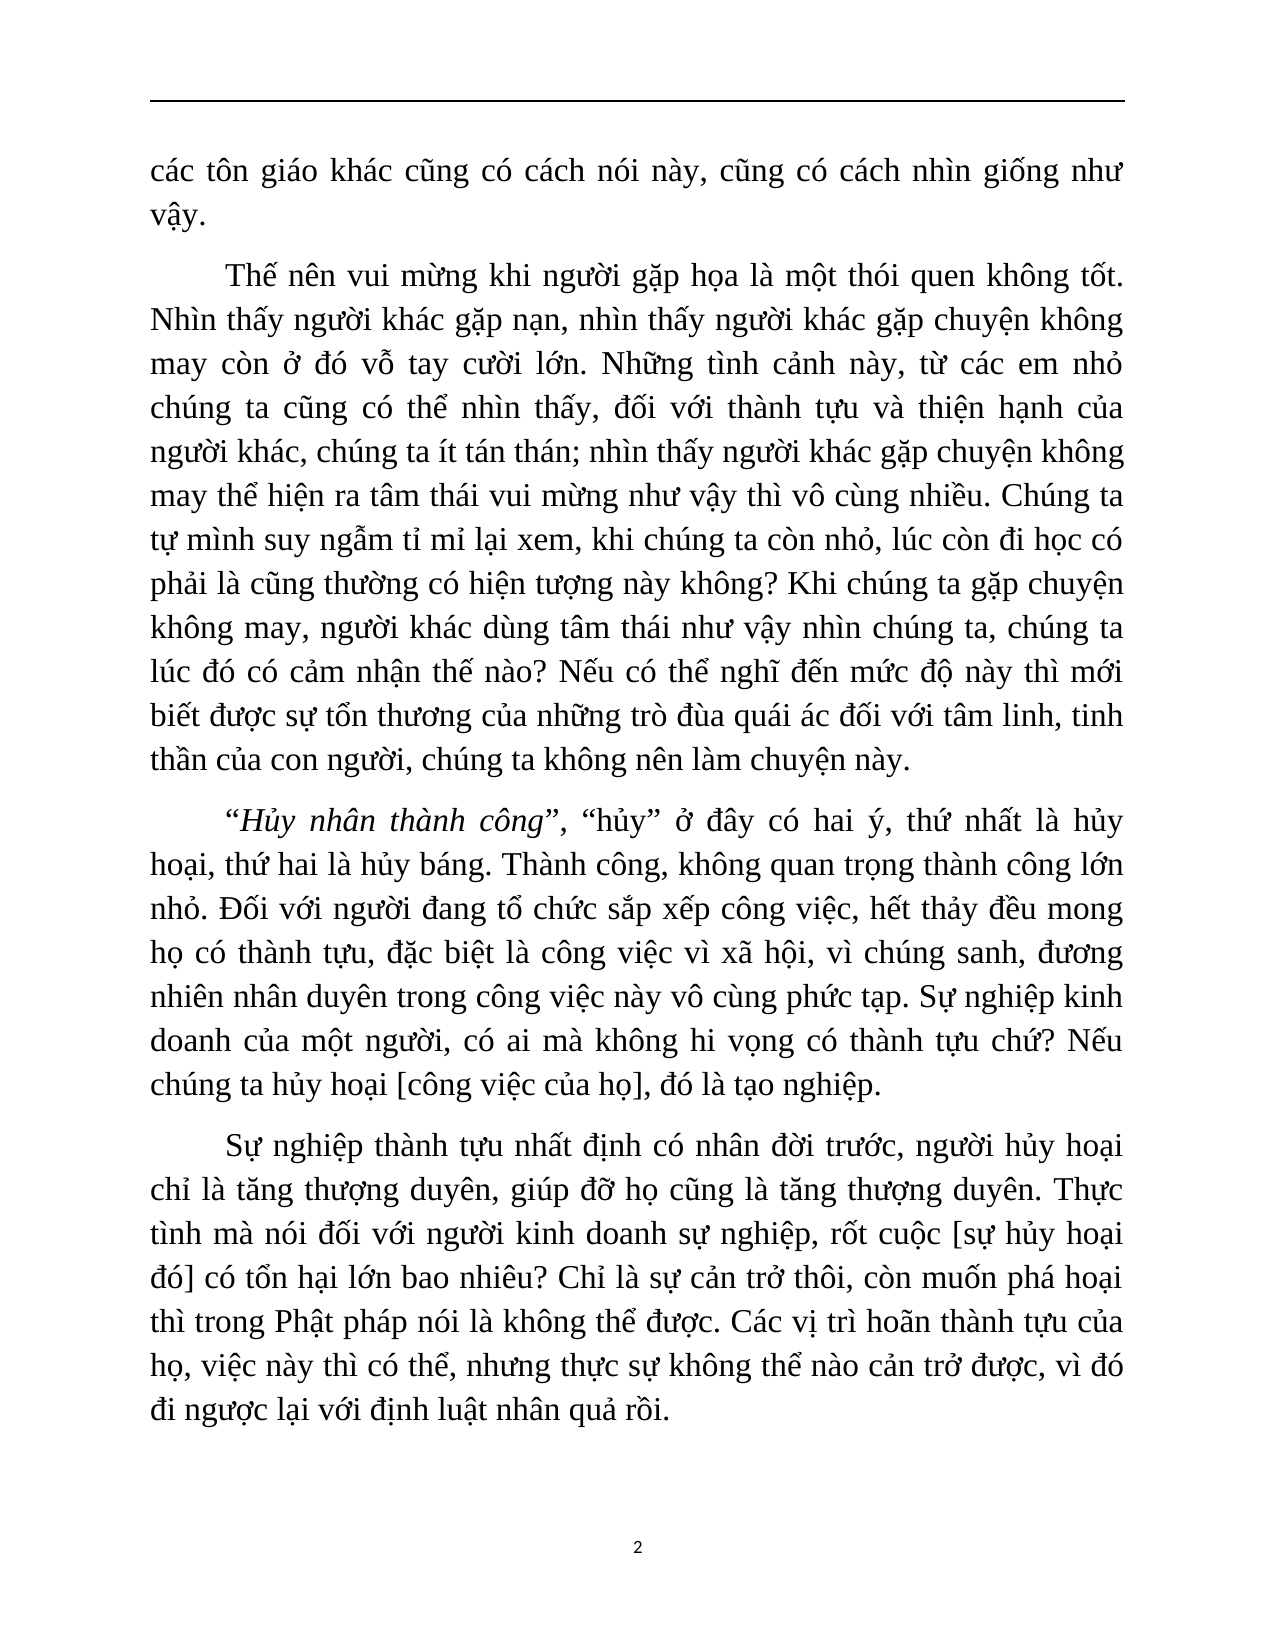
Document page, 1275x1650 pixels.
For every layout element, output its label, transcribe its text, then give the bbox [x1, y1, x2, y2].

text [150, 150, 1125, 232]
text “Hủy nhân thành công”, “hủy” ở đây có hai ý, thứ nhất là hủy hoại, thứ hai là hủy báng. Thành công, không quan trọng thành công lớn nhỏ. Đối với người đang tổ chức sắp xếp công việc, hết thảy đều mong họ có thành tựu, đặc biệt là công việc vì xã hội, vì chúng sanh, đương nhiên nhân duyên trong công việc này vô cùng phức tạp. Sự nghiệp kinh doanh của một người, có ai mà không hi vọng có thành tựu chứ? Nếu chúng ta hủy hoại [công việc của họ], đó là tạo nghiệp. [150, 800, 1125, 1103]
text Sự nghiệp thành tựu nhất định có nhân đời trước, người hủy hoại chỉ là tăng thượng duyên, giúp đỡ họ cũng là tăng thượng duyên. Thực tình mà nói đối với người kinh doanh sự nghiệp, rốt cuộc [sự hủy hoại đó] có tổn hại lớn bao nhiêu? Chỉ là sự cản trở thôi, còn muốn phá hoại thì trong Phật pháp nói là không thể được. Các vị trì hoãn thành tựu của họ, việc này thì có thể, nhưng thực sự không thể nào cản trở được, vì đó đi ngược lại với định luật nhân quả rồi. [150, 1125, 1125, 1428]
text Thế nên vui mừng khi người gặp họa là một thói quen không tốt. Nhìn thấy người khác gặp nạn, nhìn thấy người khác gặp chuyện không may còn ở đó vỗ tay cười lớn. Những tình cảnh này, từ các em nhỏ chúng ta cũng có thể nhìn thấy, đối với thành tựu và thiện hạnh của người khác, chúng ta ít tán thán; nhìn thấy người khác gặp chuyện không may thể hiện ra tâm thái vui mừng như vậy thì vô cùng nhiều. Chúng ta tự mình suy ngẫm tỉ mỉ lại xem, khi chúng ta còn nhỏ, lúc còn đi học có phải là cũng thường có hiện tượng này không? Khi chúng ta gặp chuyện không may, người khác dùng tâm thái như vậy nhìn chúng ta, chúng ta lúc đó có cảm nhận thế nào? Nếu có thể nghĩ đến mức độ này thì mới biết được sự tổn thương của những trò đùa quái ác đối với tâm linh, tinh thần của con người, chúng ta không nên làm chuyện này. [150, 255, 1125, 778]
